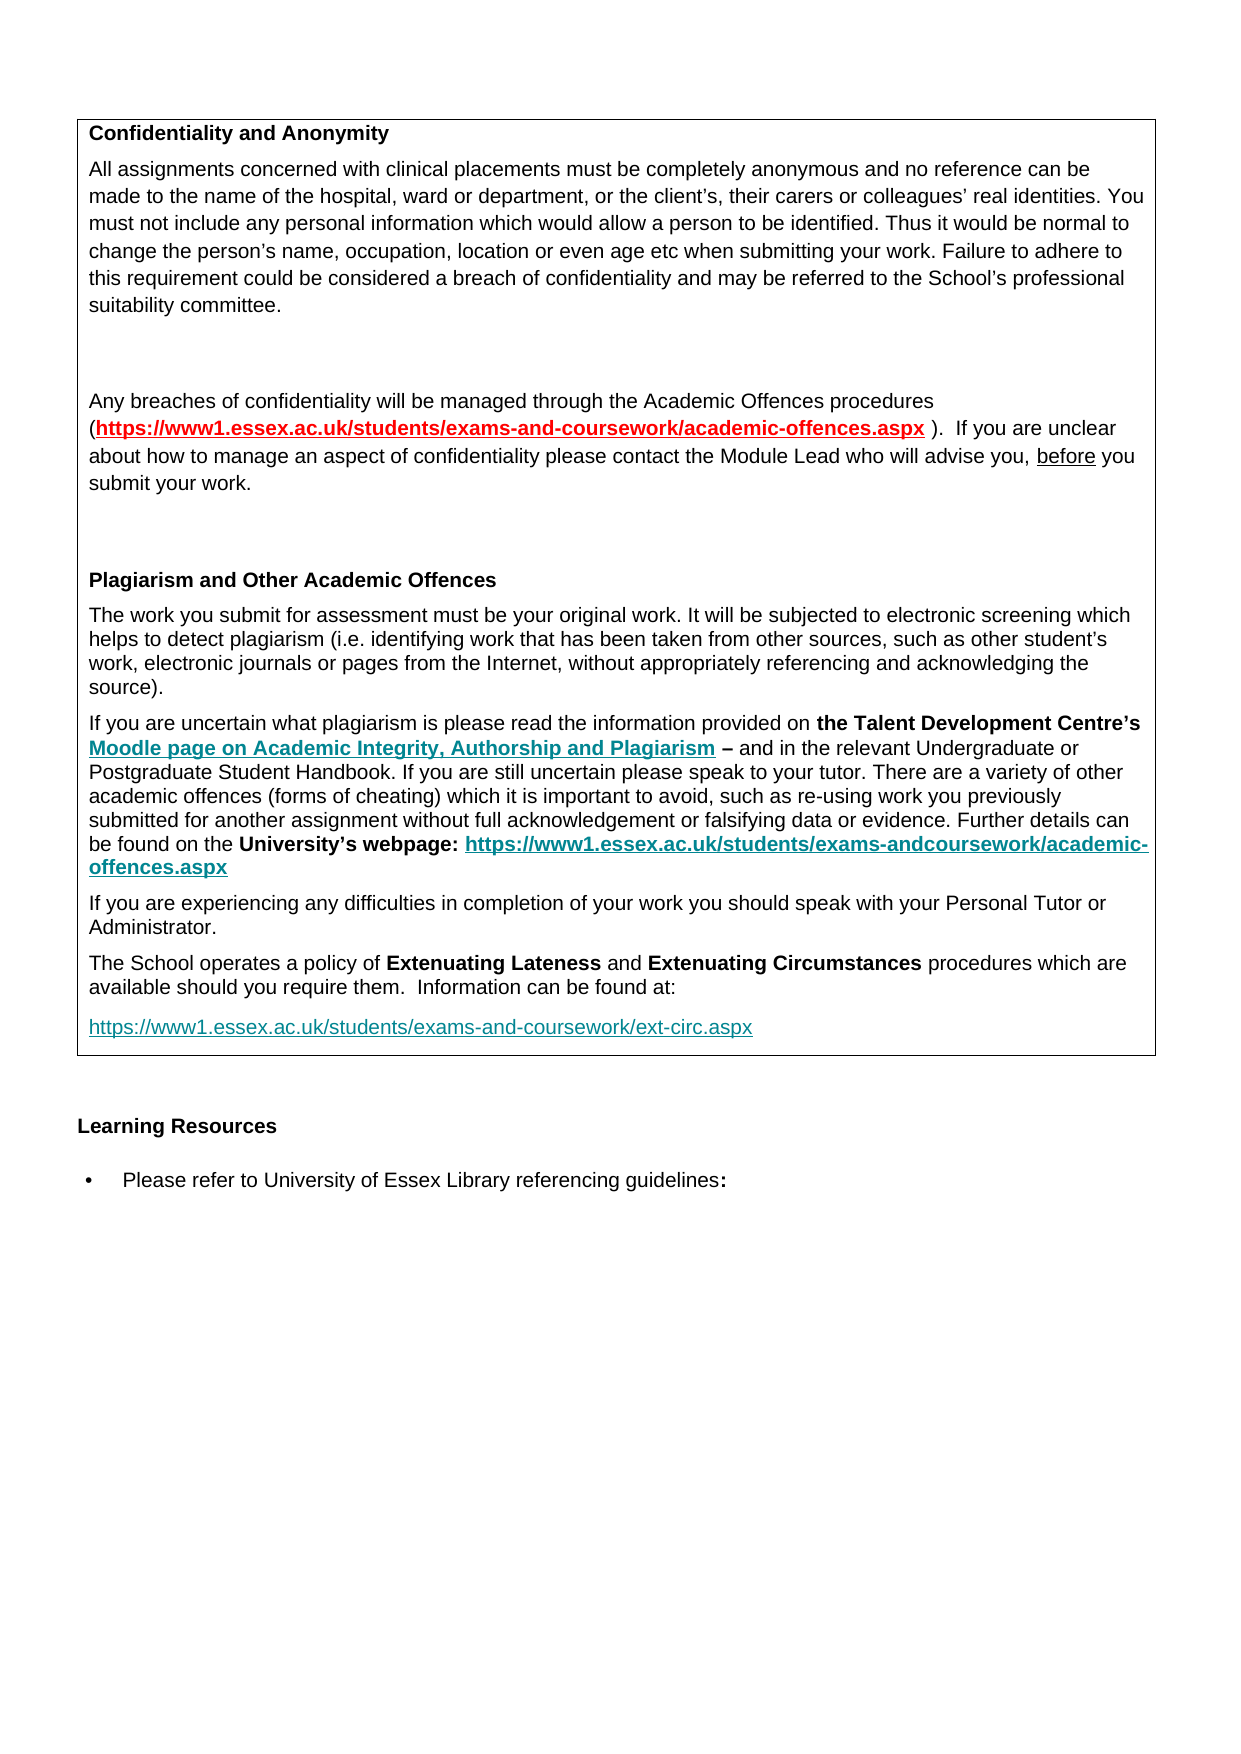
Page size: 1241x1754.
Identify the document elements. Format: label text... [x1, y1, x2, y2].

list Please refer to University of Essex Library referencing guidelines: [85, 1168, 1191, 1192]
table_cell Confidentiality and Anonymity All assignments concerned with clinical placements must be completely anonymous and no reference can be made to the name of the hospital, ward or department, or the client’s, their carers or colleagues’ real identities. You must not include any personal information which would allow a person to be identified. Thus it would be normal to change the person’s name, occupation, location or even age etc when submitting your work. Failure to adhere to this requirement could be considered a breach of confidentiality and may be referred to the School’s professional suitability committee. Any breaches of confidentiality will be managed through the Academic Offences procedures (https://www1.essex.ac.uk/students/exams-and-coursework/academic-offences.aspx ). If you are unclear about how to manage an aspect of confidentiality please contact the Module Lead who will advise you, before you submit your work. Plagiarism and Other Academic Offences The work you submit for assessment must be your original work. It will be subjected to electronic screening which helps to detect plagiarism (i.e. identifying work that has been taken from other sources, such as other student’s work, electronic journals or pages from the Internet, without appropriately referencing and acknowledging the source). If you are uncertain what plagiarism is please read the information provided on the Talent Development Centre’s Moodle page on Academic Integrity, Authorship and Plagiarism – and in the relevant Undergraduate or Postgraduate Student Handbook. If you are still uncertain please speak to your tutor. There are a variety of other academic offences (forms of cheating) which it is important to avoid, such as re-using work you previously submitted for another assignment without full acknowledgement or falsifying data or evidence. Further details can be found on the University’s webpage: https://www1.essex.ac.uk/students/exams-andcoursework/academic-offences.aspx If you are experiencing any difficulties in completion of your work you should speak with your Personal Tutor or Administrator. The School operates a policy of Extenuating Lateness and Extenuating Circumstances procedures which are available should you require them. Information can be found at: https://www1.essex.ac.uk/students/exams-and-coursework/ext-circ.aspx [78, 120, 1155, 1055]
text Learning Resources [77, 1114, 1191, 1138]
